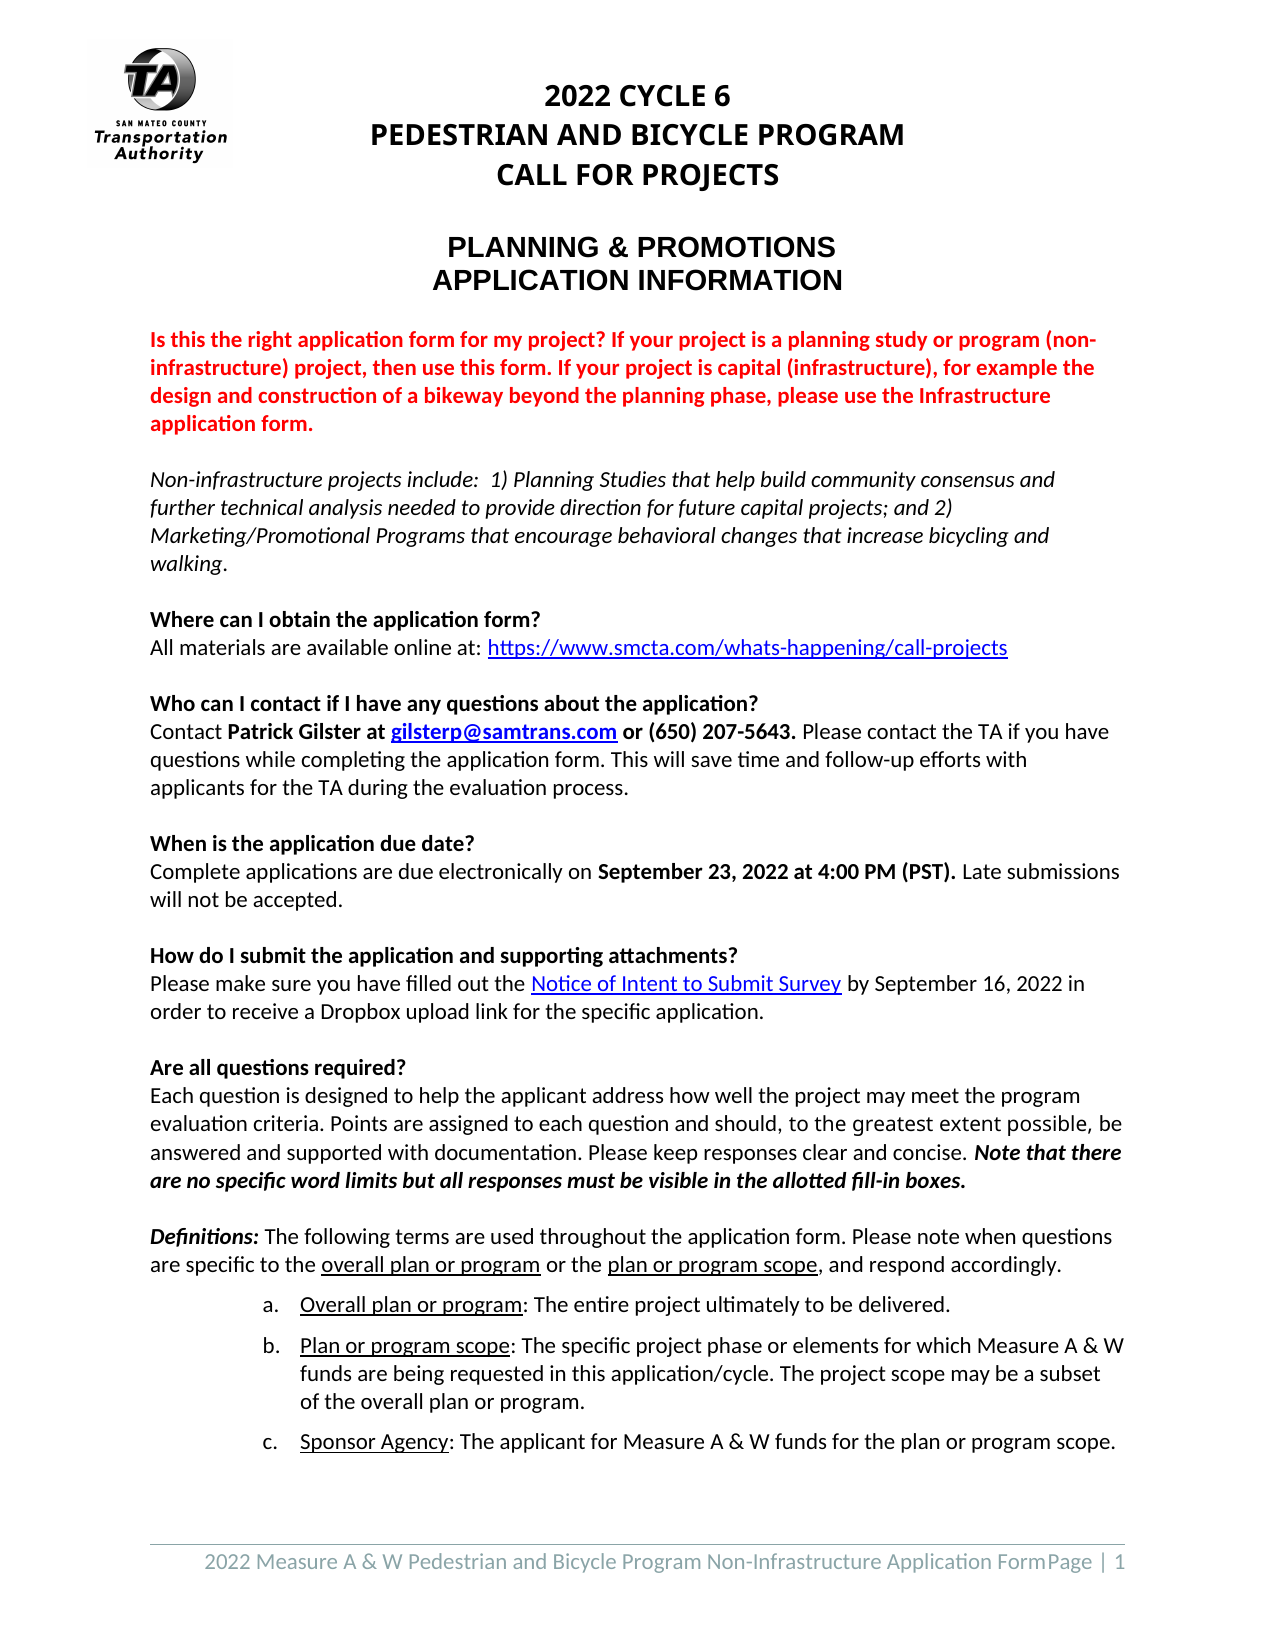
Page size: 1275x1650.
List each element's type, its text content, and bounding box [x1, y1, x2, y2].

text Definitions: The following terms are used throughout the application form. Please note when questions are specific to the overall plan or program or the plan or program scope, and respond accordingly. [150, 1222, 1125, 1278]
text When is the application due date? [150, 829, 1125, 857]
picture [86, 39, 234, 168]
text All materials are available online at: https://www.smcta.com/whats-happening/call-projects [150, 633, 1125, 661]
text Each question is designed to help the applicant address how well the project may meet the program evaluation criteria. Points are assigned to each question and should, to the greatest extent possible, be answered and supported with documentation. Please keep responses clear and concise. Note that there are no specific word limits but all responses must be visible in the allotted fill-in boxes. [150, 1081, 1125, 1194]
list Plan or program scope: The specific project phase or elements for which Measure A & W funds are being requested in this application/cycle. The project scope may be a subset of the overall plan or program. [262, 1331, 1125, 1415]
list Overall plan or program: The entire project ultimately to be delivered. [262, 1290, 1125, 1318]
list Sponsor Agency: The applicant for Measure A & W funds for the plan or program scope. [262, 1427, 1125, 1456]
text APPLICATION INFORMATION [150, 263, 1125, 297]
text Where can I obtain the application form? [150, 605, 1125, 633]
text Please make sure you have filled out the Notice of Intent to Submit Survey by September 16, 2022 in order to receive a Dropbox upload link for the specific application. [150, 969, 1125, 1025]
text Non-infrastructure projects include: 1) Planning Studies that help build community consensus and further technical analysis needed to provide direction for future capital projects; and 2) Marketing/Promotional Programs that encourage behavioral changes that increase bicycling and walking. [150, 465, 1125, 577]
text Is this the right application form for my project? If your project is a planning study or program (non-infrastructure) project, then use this form. If your project is capital (infrastructure), for example the design and construction of a bikeway beyond the planning phase, please use the Infrastructure application form. [150, 325, 1125, 437]
text PLANNING & PROMOTIONS [150, 230, 1125, 263]
text How do I submit the application and supporting attachments? [150, 941, 1125, 969]
text Are all questions required? [150, 1053, 1125, 1081]
text Complete applications are due electronically on September 23, 2022 at 4:00 PM (PST). Late submissions will not be accepted. [150, 857, 1125, 913]
text Who can I contact if I have any questions about the application? Contact Patrick Gilster at gilsterp@samtrans.com or (650) 207-5643. Please contact the TA if you have questions while completing the application form. This will save time and follow-up efforts with applicants for the TA during the evaluation process. [150, 689, 1125, 801]
